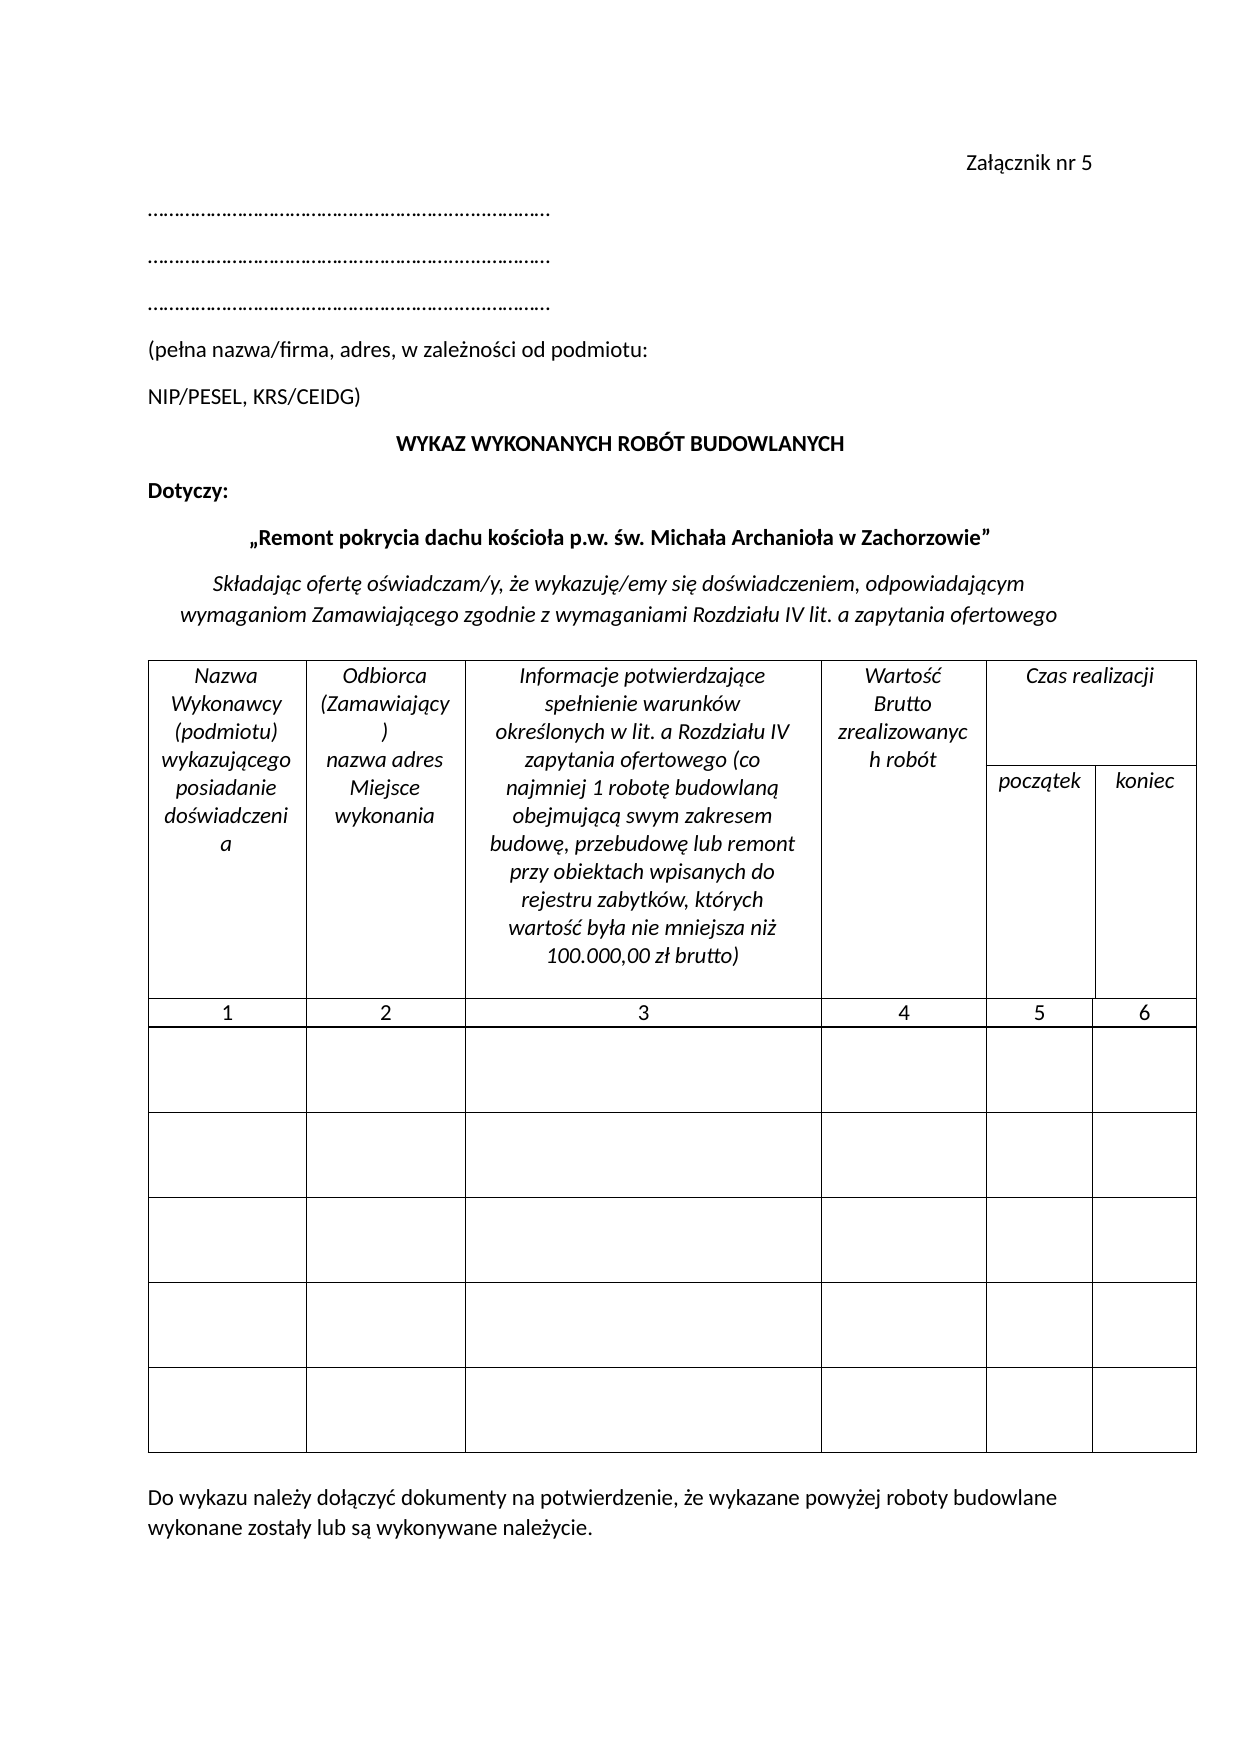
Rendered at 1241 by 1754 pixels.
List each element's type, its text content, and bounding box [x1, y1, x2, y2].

table_cell [149, 1283, 306, 1367]
table_cell [822, 1113, 986, 1197]
table_header Odbiorca (Zamawiający) nazwa adres Miejsce wykonania [307, 661, 465, 997]
table_cell [1093, 1283, 1196, 1367]
text …………………………………………………..…..………… [148, 288, 1093, 316]
table_cell [149, 1113, 306, 1197]
table_cell [149, 1028, 306, 1112]
table_cell [1093, 1368, 1196, 1452]
text …………………………………………………..…..………… [148, 241, 1093, 269]
table_cell 2 [307, 999, 465, 1026]
table_cell [987, 1198, 1092, 1282]
table_cell [822, 1198, 986, 1282]
table_cell [987, 1028, 1092, 1112]
table_cell 3 [466, 999, 821, 1026]
table_cell [466, 1198, 821, 1282]
text NIP/PESEL, KRS/CEIDG) [148, 382, 1093, 410]
text „Remont pokrycia dachu kościoła p.w. św. Michała Archanioła w Zachorzowie” [148, 523, 1093, 551]
table_cell [987, 1368, 1092, 1452]
table_header Czas realizacji [987, 661, 1196, 765]
table_cell [466, 1283, 821, 1367]
text (pełna nazwa/firma, adres, w zależności od podmiotu: [148, 335, 1093, 363]
table_header Nazwa Wykonawcy (podmiotu) wykazującego posiadanie doświadczenia [149, 661, 306, 997]
text Dotyczy: [148, 476, 1093, 504]
table_cell [1093, 1198, 1196, 1282]
table_cell [822, 1028, 986, 1112]
table_cell [149, 1198, 306, 1282]
table_cell 5 [987, 999, 1092, 1026]
table_cell koniec [1096, 766, 1196, 997]
table_cell 6 [1093, 999, 1196, 1026]
table_cell [466, 1028, 821, 1112]
table_cell 1 [149, 999, 306, 1026]
table_cell [307, 1028, 465, 1112]
text Załącznik nr 5 [148, 148, 1093, 176]
table_cell [466, 1113, 821, 1197]
table_cell [307, 1198, 465, 1282]
table_cell początek [987, 766, 1095, 997]
table_header Wartość Brutto zrealizowanych robót [822, 661, 986, 997]
text Do wykazu należy dołączyć dokumenty na potwierdzenie, że wykazane powyżej roboty budowlane wykonane zostały lub są wykonywane należycie. [148, 1483, 1093, 1541]
table_header Informacje potwierdzające spełnienie warunków określonych w lit. a Rozdziału IV zapytania ofertowego (co najmniej 1 robotę budowlaną obejmującą swym zakresem budowę, przebudowę lub remont przy obiektach wpisanych do rejestru zabytków, których wartość była nie mniejsza niż 100.000,00 zł brutto) [466, 661, 821, 997]
table_cell [987, 1283, 1092, 1367]
table_cell [307, 1113, 465, 1197]
table_cell [307, 1368, 465, 1452]
table_cell [307, 1283, 465, 1367]
table_cell [149, 1368, 306, 1452]
text …………………………………………………..…..………… [148, 194, 1093, 222]
table_cell [987, 1113, 1092, 1197]
table_cell [1093, 1028, 1196, 1112]
text WYKAZ WYKONANYCH ROBÓT BUDOWLANYCH [148, 429, 1093, 457]
table_cell [822, 1283, 986, 1367]
table_cell [822, 1368, 986, 1452]
text Składając ofertę oświadczam/y, że wykazuję/emy się doświadczeniem, odpowiadającym wymaganiom Zamawiającego zgodnie z wymaganiami Rozdziału IV lit. a zapytania ofertowego [148, 569, 1093, 628]
table_cell 4 [822, 999, 986, 1026]
table_cell [1093, 1113, 1196, 1197]
table_cell [466, 1368, 821, 1452]
